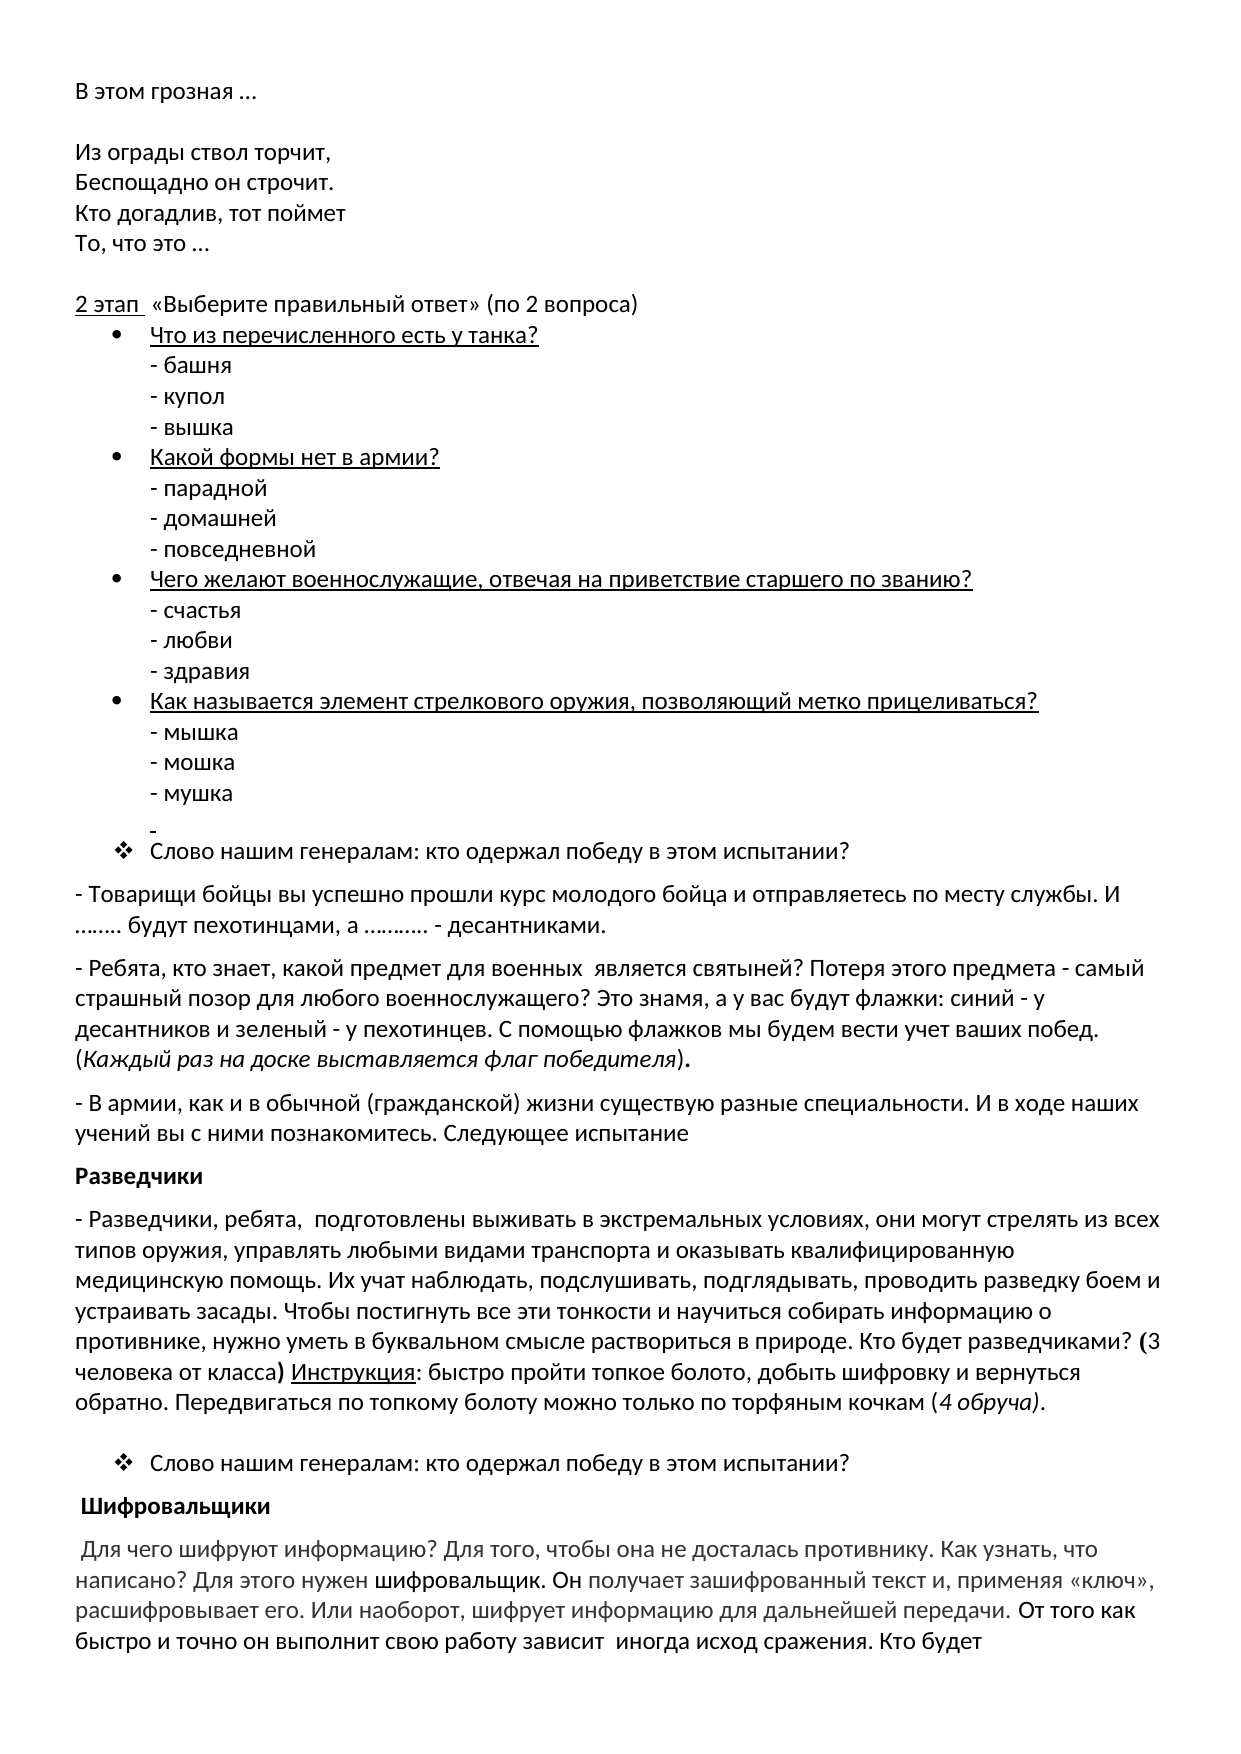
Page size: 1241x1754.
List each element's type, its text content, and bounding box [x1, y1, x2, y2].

text Кто догадлив, тот поймет [75, 197, 1165, 228]
list - любви [150, 624, 1165, 655]
list Слово нашим генералам: кто одержал победу в этом испытании? [112, 1447, 1165, 1478]
list Чего желают военнослужащие, отвечая на приветствие старшего по званию? [112, 563, 1165, 594]
text В этом грозная … [75, 75, 1165, 106]
text Разведчики [75, 1160, 1165, 1191]
list Что из перечисленного есть у танка? [112, 319, 1165, 350]
list - здравия [150, 655, 1165, 685]
text - Разведчики, ребята, подготовлены выживать в экстремальных условиях, они могут стрелять из всех типов оружия, управлять любыми видами транспорта и оказывать квалифицированную медицинскую помощь. Их учат наблюдать, подслушивать, подглядывать, проводить разведку боем и устраивать засады. Чтобы постигнуть все эти тонкости и научиться собирать информацию о противнике, нужно уметь в буквальном смысле раствориться в природе. Кто будет разведчиками? (3 человека от класса) Инструкция: быстро пройти топкое болото, добыть шифровку и вернуться обратно. Передвигаться по топкому болоту можно только по торфяным кочкам (4 обруча). [75, 1203, 1165, 1417]
text Шифровальщики [75, 1490, 1165, 1521]
text Из ограды ствол торчит, [75, 136, 1165, 167]
list - парадной [150, 472, 1165, 502]
text Беспощадно он строчит. [75, 167, 1165, 197]
text 2 этап «Выберите правильный ответ» (по 2 вопроса) [75, 289, 1165, 319]
list - вышка [150, 411, 1165, 441]
list - мошка [150, 746, 1165, 777]
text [75, 1533, 1165, 1656]
list Какой формы нет в армии? [112, 441, 1165, 472]
text - В армии, как и в обычной (гражданской) жизни существую разные специальности. И в ходе наших учений вы с ними познакомитесь. Следующее испытание [75, 1087, 1165, 1148]
text - Ребята, кто знает, какой предмет для военных является святыней? Потеря этого предмета - самый страшный позор для любого военнослужащего? Это знамя, а у вас будут флажки: синий - у десантников и зеленый - у пехотинцев. С помощью флажков мы будем вести учет ваших побед. (Каждый раз на доске выставляется флаг победителя). [75, 952, 1165, 1074]
list - башня [150, 350, 1165, 380]
list - купол [150, 380, 1165, 411]
text То, что это … [75, 228, 1165, 258]
list - мышка [150, 716, 1165, 746]
list Слово нашим генералам: кто одержал победу в этом испытании? [112, 836, 1165, 866]
list - повседневной [150, 533, 1165, 563]
list - счастья [150, 594, 1165, 624]
list Как называется элемент стрелкового оружия, позволяющий метко прицеливаться? [112, 685, 1165, 716]
list - мушка [150, 777, 1165, 807]
text - Товарищи бойцы вы успешно прошли курс молодого бойца и отправляетесь по месту службы. И …….. будут пехотинцами, а ……….. - десантниками. [75, 878, 1165, 939]
list - домашней [150, 502, 1165, 533]
